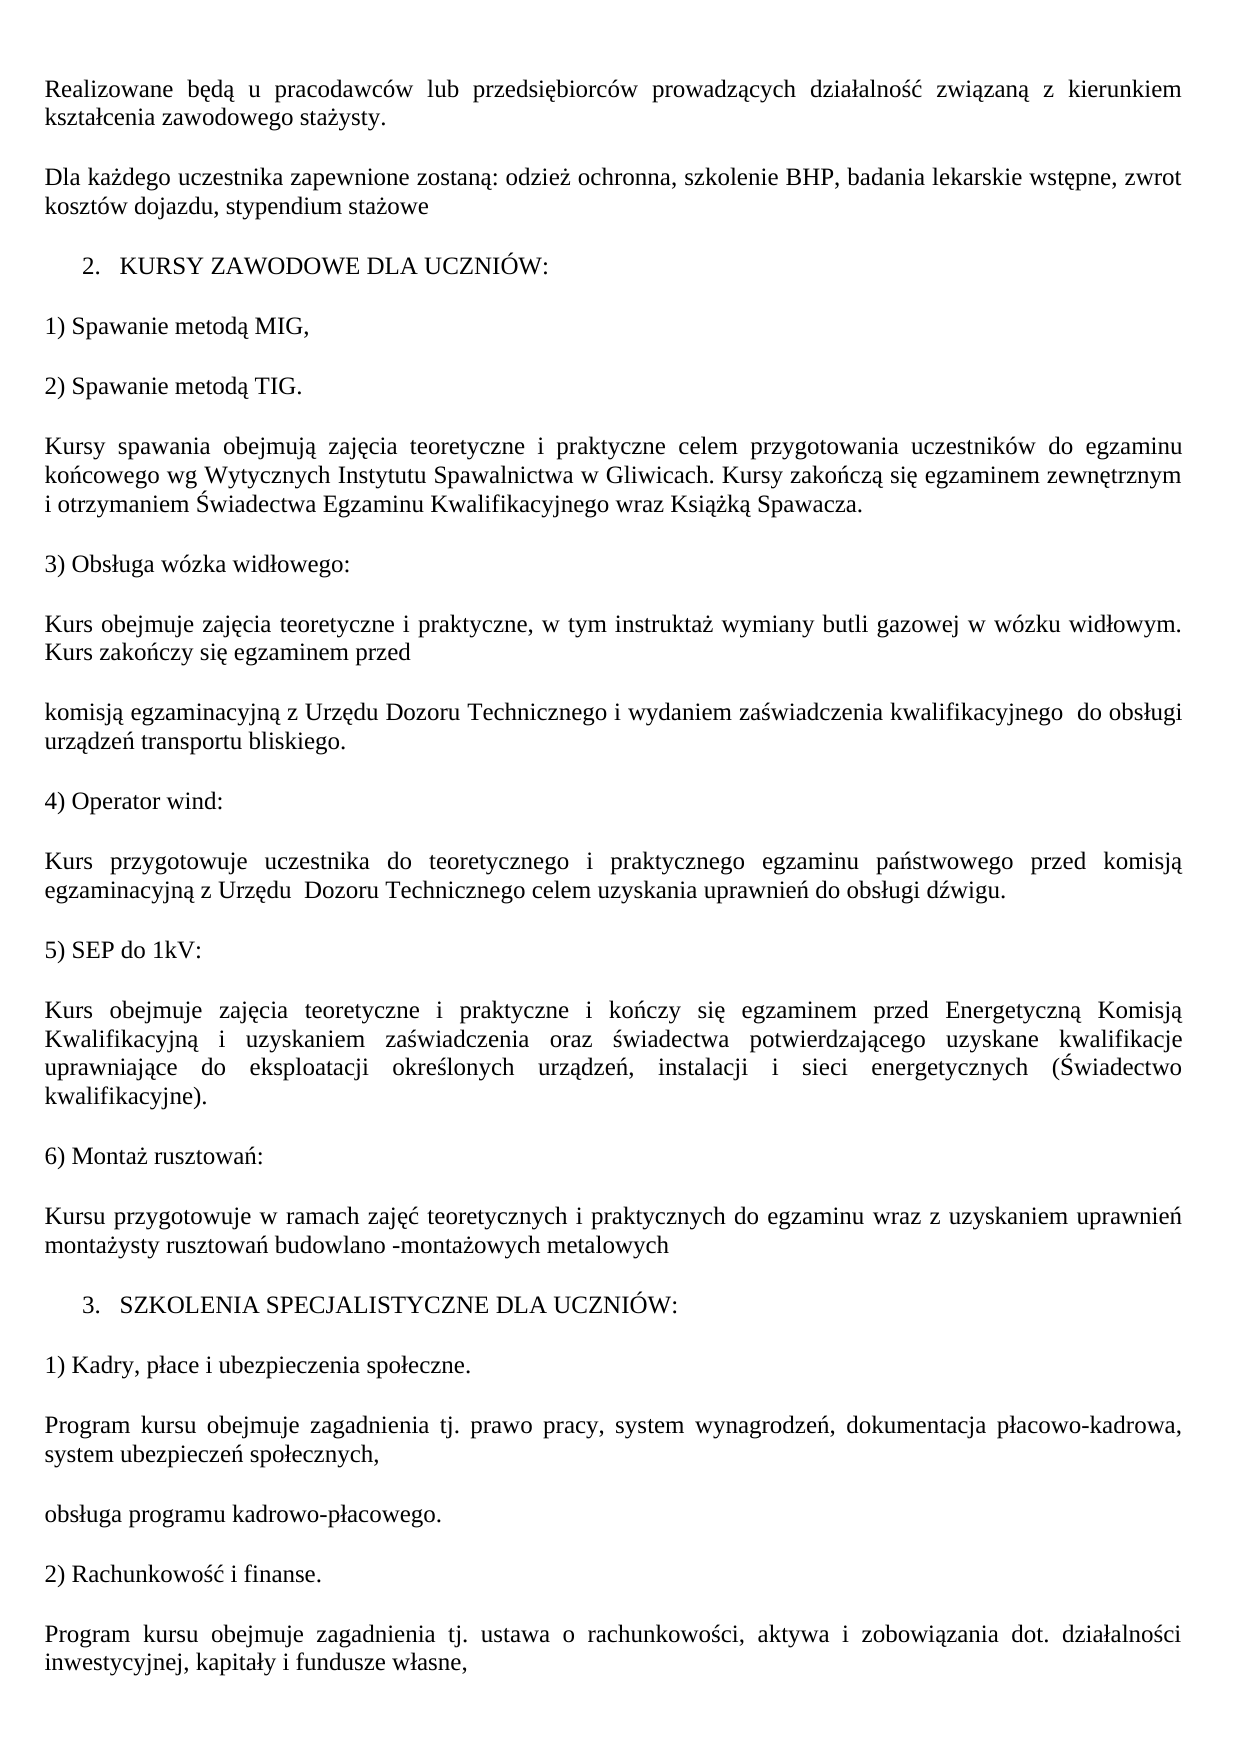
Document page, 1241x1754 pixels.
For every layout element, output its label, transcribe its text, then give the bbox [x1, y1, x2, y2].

text Kursy spawania obejmują zajęcia teoretyczne i praktyczne celem przygotowania uczestników do egzaminu końcowego wg Wytycznych Instytutu Spawalnictwa w Gliwicach. Kursy zakończą się egzaminem zewnętrznym i otrzymaniem Świadectwa Egzaminu Kwalifikacyjnego wraz Książką Spawacza. [44, 431, 1183, 517]
text Dla każdego uczestnika zapewnione zostaną: odzież ochronna, szkolenie BHP, badania lekarskie wstępne, zwrot kosztów dojazdu, stypendium stażowe [44, 162, 1183, 220]
list KURSY ZAWODOWE DLA UCZNIÓW: [82, 251, 1183, 280]
text Kurs obejmuje zajęcia teoretyczne i praktyczne, w tym instruktaż wymiany butli gazowej w wózku widłowym. Kurs zakończy się egzaminem przed [44, 609, 1183, 666]
text 1) Spawanie metodą MIG, [44, 311, 1183, 340]
text komisją egzaminacyjną z Urzędu Dozoru Technicznego i wydaniem zaświadczenia kwalifikacyjnego do obsługi urządzeń transportu bliskiego. [44, 697, 1183, 755]
text Kursu przygotowuje w ramach zajęć teoretycznych i praktycznych do egzaminu wraz z uzyskaniem uprawnień montażysty rusztowań budowlano -montażowych metalowych [44, 1201, 1183, 1259]
text obsługa programu kadrowo-płacowego. [44, 1499, 1183, 1527]
text 2) Rachunkowość i finanse. [44, 1559, 1183, 1587]
text 3) Obsługa wózka widłowego: [44, 549, 1183, 577]
text 5) SEP do 1kV: [44, 935, 1183, 964]
text Program kursu obejmuje zagadnienia tj. prawo pracy, system wynagrodzeń, dokumentacja płacowo-kadrowa, system ubezpieczeń społecznych, [44, 1410, 1183, 1467]
text 4) Operator wind: [44, 786, 1183, 815]
text Kurs obejmuje zajęcia teoretyczne i praktyczne i kończy się egzaminem przed Energetyczną Komisją Kwalifikacyjną i uzyskaniem zaświadczenia oraz świadectwa potwierdzającego uzyskane kwalifikacje uprawniające do eksploatacji określonych urządzeń, instalacji i sieci energetycznych (Świadectwo kwalifikacyjne). [44, 995, 1183, 1110]
text Realizowane będą u pracodawców lub przedsiębiorców prowadzących działalność związaną z kierunkiem kształcenia zawodowego stażysty. [44, 74, 1183, 131]
text 6) Montaż rusztowań: [44, 1141, 1183, 1170]
list SZKOLENIA SPECJALISTYCZNE DLA UCZNIÓW: [82, 1290, 1183, 1319]
text 1) Kadry, płace i ubezpieczenia społeczne. [44, 1350, 1183, 1379]
text Program kursu obejmuje zagadnienia tj. ustawa o rachunkowości, aktywa i zobowiązania dot. działalności inwestycyjnej, kapitały i fundusze własne, [44, 1619, 1183, 1676]
text Kurs przygotowuje uczestnika do teoretycznego i praktycznego egzaminu państwowego przed komisją egzaminacyjną z Urzędu Dozoru Technicznego celem uzyskania uprawnień do obsługi dźwigu. [44, 846, 1183, 904]
text 2) Spawanie metodą TIG. [44, 371, 1183, 400]
